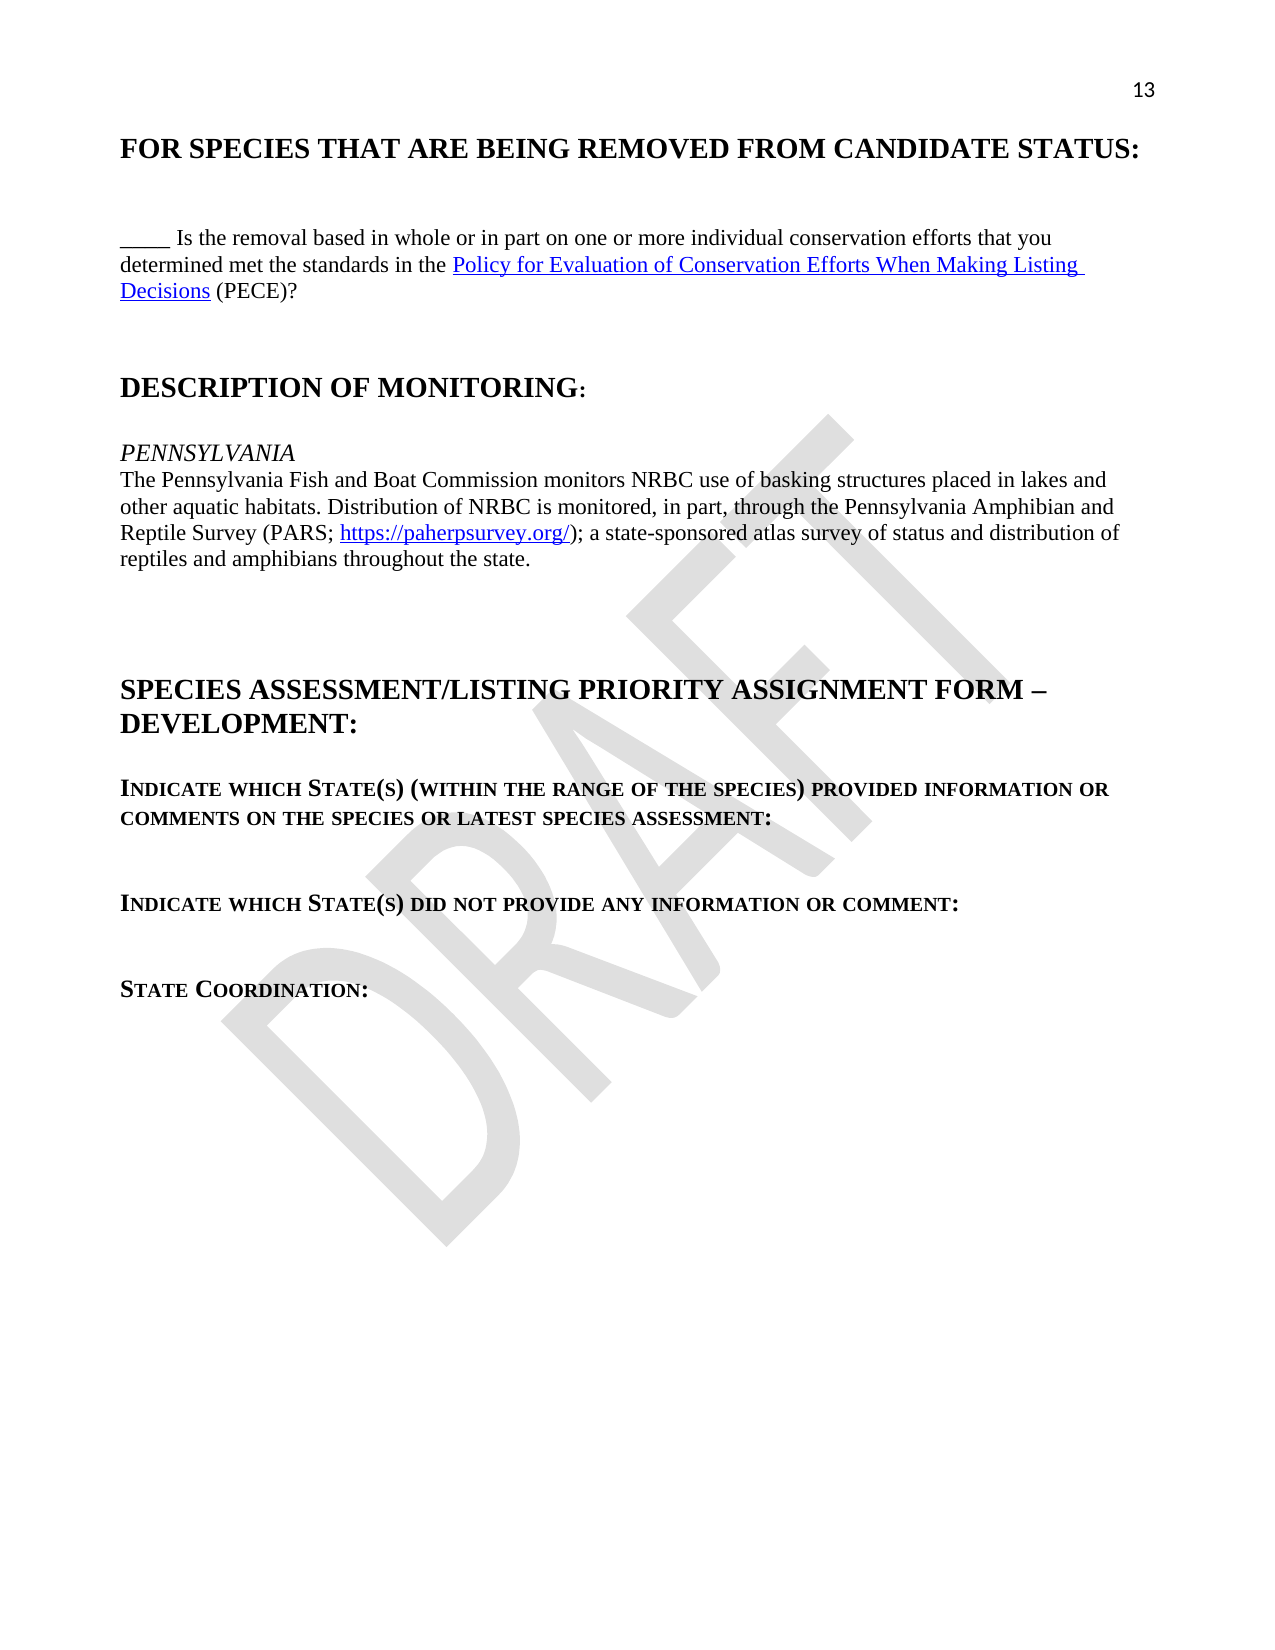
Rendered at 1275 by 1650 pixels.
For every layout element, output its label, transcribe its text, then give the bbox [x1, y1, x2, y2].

text State Coordination: [120, 974, 1155, 1003]
text Indicate which State(s) (within the range of the species) provided information or comments on the species or latest species assessment: [120, 773, 1155, 831]
text PENNSYLVANIA [120, 438, 1155, 466]
text ____ Is the removal based in whole or in part on one or more individual conservation efforts that you [120, 222, 1155, 251]
text For species that are being removed from candidate status: [120, 131, 1155, 164]
text Description of Monitoring: [120, 371, 1155, 404]
text Indicate which State(s) did not provide any information or comment: [120, 888, 1155, 917]
text determined met the standards in the Policy for Evaluation of Conservation Efforts When Making Listing Decisions (PECE)? [120, 251, 1155, 303]
text The Pennsylvania Fish and Boat Commission monitors NRBC use of basking structures placed in lakes and other aquatic habitats. Distribution of NRBC is monitored, in part, through the Pennsylvania Amphibian and Reptile Survey (PARS; https://paherpsurvey.org/); a state-sponsored atlas survey of status and distribution of reptiles and amphibians throughout the state. [120, 466, 1155, 572]
text Species Assessment/Listing Priority Assignment Form – Development: [120, 672, 1155, 739]
